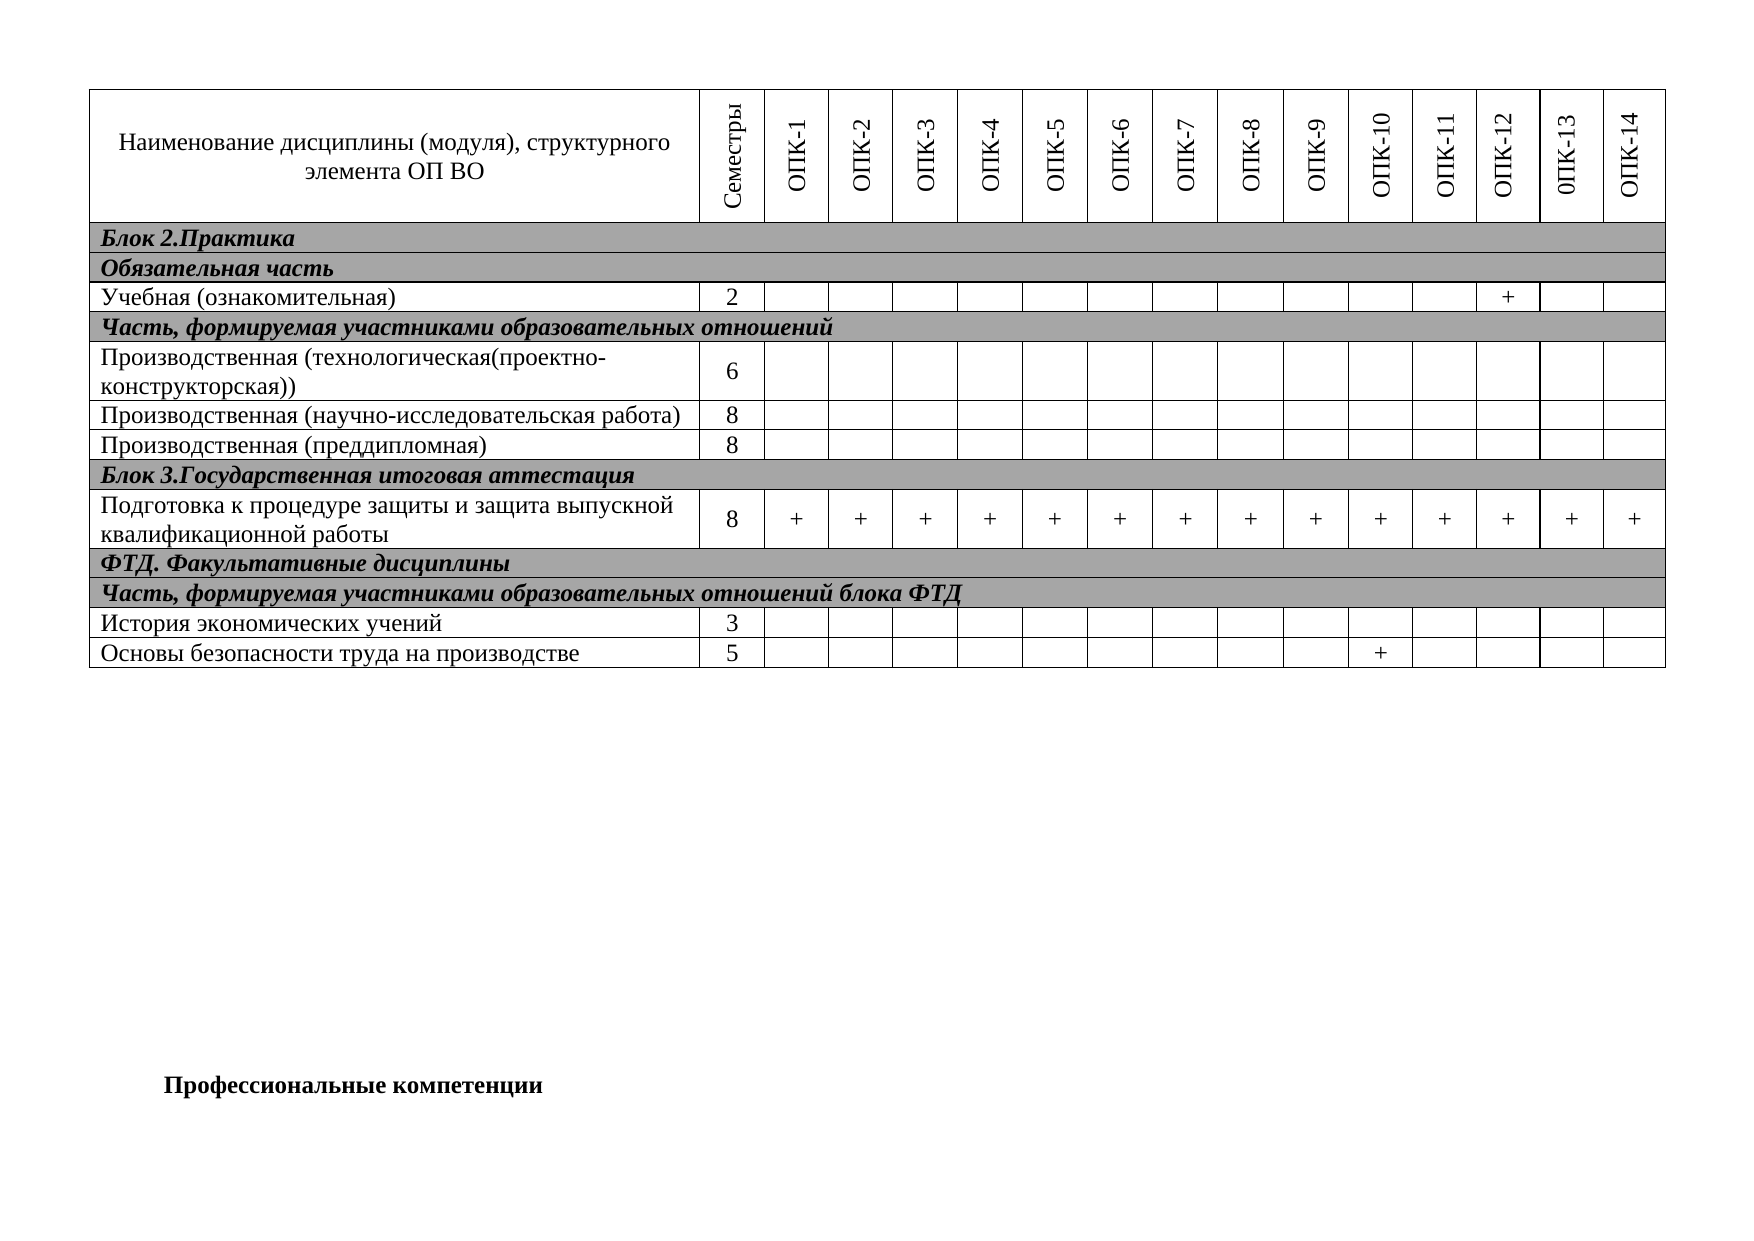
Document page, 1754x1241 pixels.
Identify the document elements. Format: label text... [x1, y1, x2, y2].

table_cell + [1477, 283, 1539, 311]
table_header ОПК-4 [958, 90, 1022, 222]
table_cell [1284, 608, 1348, 637]
table_cell + [1349, 490, 1412, 547]
table_cell + [1604, 490, 1665, 547]
table_cell [893, 283, 957, 311]
table_cell 8 [700, 430, 764, 459]
table_cell [1088, 342, 1152, 399]
table_cell + [1088, 490, 1152, 547]
table_cell [1349, 342, 1412, 399]
table_cell [1218, 401, 1283, 429]
table_cell [1284, 430, 1348, 459]
table_header Наименование дисциплины (модуля), структурного элемента ОП ВО [90, 90, 699, 222]
table_cell Блок 3.Государственная итоговая аттестация [90, 460, 1665, 489]
table_cell [1023, 608, 1087, 637]
table_cell [1284, 638, 1348, 667]
table_cell [1023, 283, 1087, 311]
table_cell [1541, 608, 1603, 637]
table_cell [1023, 638, 1087, 667]
table_cell [1284, 342, 1348, 399]
table_cell 3 [700, 608, 764, 637]
table_cell [893, 608, 957, 637]
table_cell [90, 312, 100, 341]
table_cell [1604, 283, 1665, 311]
table_cell Учебная (ознакомительная) [90, 283, 699, 311]
table_cell [1413, 638, 1476, 667]
table_cell [1218, 608, 1283, 637]
table_cell [1284, 283, 1348, 311]
table_cell 2 [700, 283, 764, 311]
table_cell [893, 638, 957, 667]
table_cell [1604, 430, 1665, 459]
table_cell + [1218, 490, 1283, 547]
table_cell + [893, 490, 957, 547]
table_cell [1088, 430, 1152, 459]
table_cell + [1153, 490, 1217, 547]
table_cell [1218, 430, 1283, 459]
table_cell [765, 283, 828, 311]
table_cell [1218, 283, 1283, 311]
table_cell [958, 430, 1022, 459]
table_cell [1088, 608, 1152, 637]
table_cell + [1413, 490, 1476, 547]
table_cell [1023, 430, 1087, 459]
table_cell [1088, 401, 1152, 429]
table_cell + [1477, 490, 1539, 547]
table_cell [1477, 638, 1539, 667]
table_cell [1023, 401, 1087, 429]
table_cell [958, 283, 1022, 311]
table_cell [1477, 342, 1539, 399]
table_header ОПК-10 [1349, 90, 1412, 222]
table_cell [1604, 401, 1665, 429]
table_cell [1604, 638, 1665, 667]
text Профессиональные компетенции [89, 1070, 1665, 1099]
table_cell [1218, 342, 1283, 399]
table_header 0ПК-13 [1541, 90, 1603, 222]
table_header ОПК-5 [1023, 90, 1087, 222]
table_cell [1088, 283, 1152, 311]
table_cell [765, 638, 828, 667]
table_cell [1349, 283, 1412, 311]
table_cell [1604, 342, 1665, 399]
table_cell [1153, 430, 1217, 459]
table_cell ФТД. Факультативные дисциплины [90, 549, 1665, 577]
table_header ОПК-3 [893, 90, 957, 222]
table_cell [765, 430, 828, 459]
table_cell Производственная (научно-исследовательская работа) [90, 401, 699, 429]
table_cell Подготовка к процедуре защиты и защита выпускной квалификационной работы [90, 490, 699, 547]
table_cell Производственная (преддипломная) [90, 430, 699, 459]
table_cell [1413, 430, 1476, 459]
table_cell [1541, 401, 1603, 429]
table_cell [1477, 430, 1539, 459]
table_cell [1218, 638, 1283, 667]
table_cell [829, 401, 892, 429]
table_cell [829, 430, 892, 459]
table_header ОПК-8 [1218, 90, 1283, 222]
table_cell [829, 638, 892, 667]
table_cell [1153, 342, 1217, 399]
table_cell [1413, 401, 1476, 429]
table_header ОПК-7 [1153, 90, 1217, 222]
table_cell [1477, 608, 1539, 637]
table_cell Часть, формируемая участниками образовательных отношений блока ФТД [90, 578, 1665, 607]
table_cell [1088, 638, 1152, 667]
table_cell [1541, 430, 1603, 459]
table_cell [765, 401, 828, 429]
table_cell [893, 342, 957, 399]
table_cell [1413, 283, 1476, 311]
table_header ОПК-11 [1413, 90, 1476, 222]
table_cell 5 [700, 638, 764, 667]
table_header ОПК-9 [1284, 90, 1348, 222]
table_cell [1541, 283, 1603, 311]
table_cell [1413, 608, 1476, 637]
table_cell Основы безопасности труда на производстве [90, 638, 699, 667]
table_cell [1477, 401, 1539, 429]
table_cell [1153, 608, 1217, 637]
table_header ОПК-1 [765, 90, 828, 222]
table_cell [829, 608, 892, 637]
table_cell [1284, 401, 1348, 429]
table_cell + [1023, 490, 1087, 547]
table_cell 8 [700, 401, 764, 429]
table_cell 8 [700, 490, 764, 547]
table_cell [1349, 401, 1412, 429]
table_cell [1153, 283, 1217, 311]
table_cell [765, 608, 828, 637]
table_cell Блок 2.Практика [90, 223, 1665, 252]
table_cell 6 [700, 342, 764, 399]
table_cell [765, 342, 828, 399]
table_cell [893, 401, 957, 429]
table_cell [1153, 638, 1217, 667]
table_cell [1541, 638, 1603, 667]
table_cell + [1541, 490, 1603, 547]
table_cell [829, 283, 892, 311]
table_cell [1541, 342, 1603, 399]
table_cell Производственная (технологическая(проектно-конструкторская)) [90, 342, 699, 399]
table_cell + [765, 490, 828, 547]
table_cell [1023, 342, 1087, 399]
table_cell + [958, 490, 1022, 547]
table_cell [893, 430, 957, 459]
table_cell [1349, 430, 1412, 459]
table_cell [1413, 342, 1476, 399]
table_header ОПК-6 [1088, 90, 1152, 222]
table_cell [958, 638, 1022, 667]
table_cell [829, 342, 892, 399]
table_cell [958, 608, 1022, 637]
table_cell [958, 401, 1022, 429]
table_cell История экономических учений [90, 608, 699, 637]
table_cell Часть, формируемая участниками образовательных отношений [1280, 312, 1665, 341]
table_cell [1349, 608, 1412, 637]
table_cell + [1284, 490, 1348, 547]
table_cell [958, 342, 1022, 399]
table_header ОПК-2 [829, 90, 892, 222]
table_cell + [829, 490, 892, 547]
table_cell Обязательная часть [90, 253, 1665, 281]
table_header Семестры [700, 90, 764, 222]
table_cell [1604, 608, 1665, 637]
table_cell [1153, 401, 1217, 429]
table_header ОПК-14 [1604, 90, 1665, 222]
table_header ОПК-12 [1477, 90, 1539, 222]
table_cell + [1349, 638, 1412, 667]
